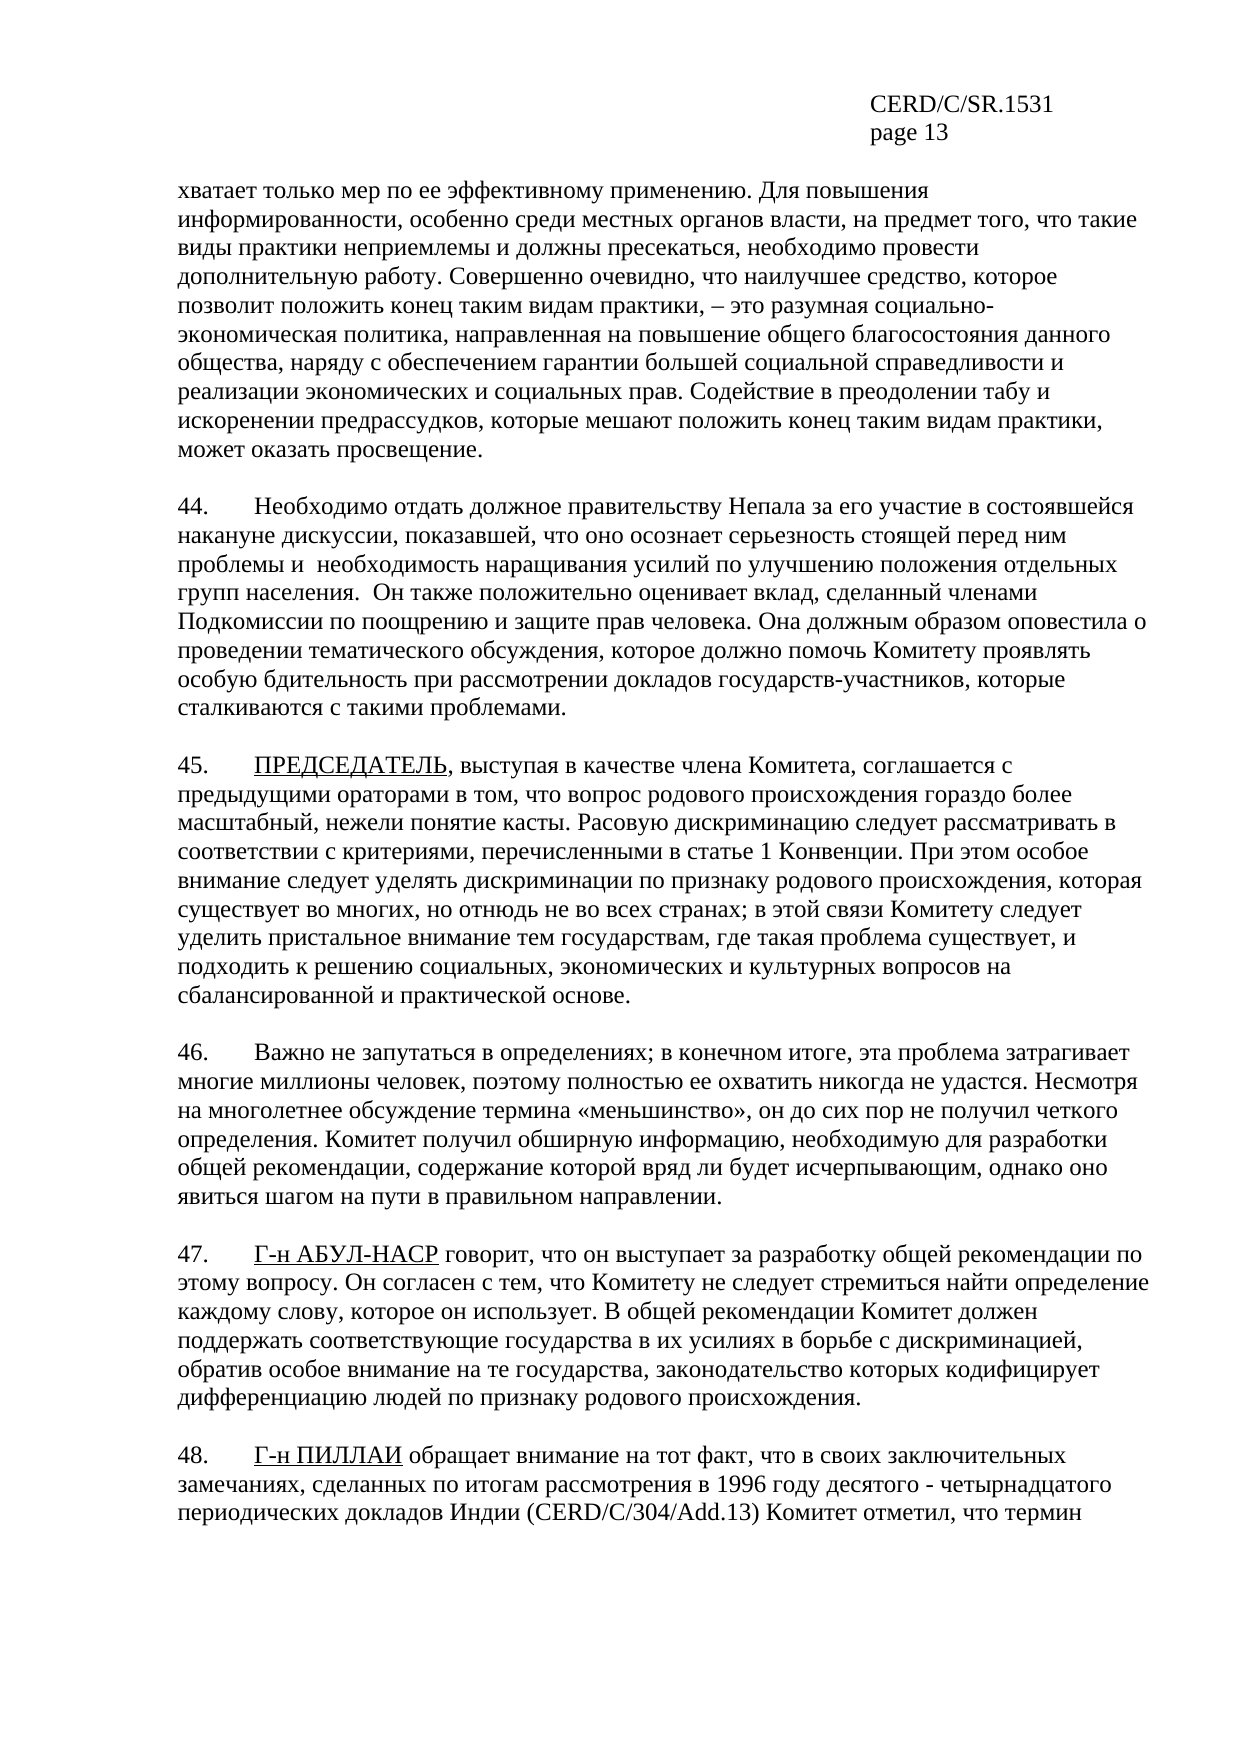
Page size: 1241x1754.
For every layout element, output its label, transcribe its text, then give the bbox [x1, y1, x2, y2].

list 46. Важно не запутаться в определениях; в конечном итоге, эта проблема затрагивает многие миллионы человек, поэтому полностью ее охватить никогда не удастся. Несмотря на многолетнее обсуждение термина «меньшинство», он до сих пор не получил четкого определения. Комитет получил обширную информацию, необходимую для разработки общей рекомендации, содержание которой вряд ли будет исчерпывающим, однако оно явиться шагом на пути в правильном направлении. [177, 1037, 1152, 1210]
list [177, 175, 1152, 462]
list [177, 1440, 1152, 1526]
list 47. Г-н АБУЛ-НАСР говорит, что он выступает за разработку общей рекомендации по этому вопросу. Он согласен с тем, что Комитету не следует стремиться найти определение каждому слову, которое он использует. В общей рекомендации Комитет должен поддержать соответствующие государства в их усилиях в борьбе с дискриминацией, обратив особое внимание на те государства, законодательство которых кодифицирует дифференциацию людей по признаку родового происхождения. [177, 1239, 1152, 1411]
list 44. Необходимо отдать должное правительству Непала за его участие в состоявшейся накануне дискуссии, показавшей, что оно осознает серьезность стоящей перед ним проблемы и необходимость наращивания усилий по улучшению положения отдельных групп населения. Он также положительно оценивает вклад, сделанный членами Подкомиссии по поощрению и защите прав человека. Она должным образом оповестила о проведении тематического обсуждения, которое должно помочь Комитету проявлять особую бдительность при рассмотрении докладов государств-участников, которые сталкиваются с такими проблемами. [177, 491, 1152, 721]
list 45. ПРЕДСЕДАТЕЛЬ, выступая в качестве члена Комитета, соглашается с предыдущими ораторами в том, что вопрос родового происхождения гораздо более масштабный, нежели понятие касты. Расовую дискриминацию следует рассматривать в соответствии с критериями, перечисленными в статье 1 Конвенции. При этом особое внимание следует уделять дискриминации по признаку родового происхождения, которая существует во многих, но отнюдь не во всех странах; в этой связи Комитету следует уделить пристальное внимание тем государствам, где такая проблема существует, и подходить к решению социальных, экономических и культурных вопросов на сбалансированной и практической основе. [177, 750, 1152, 1009]
